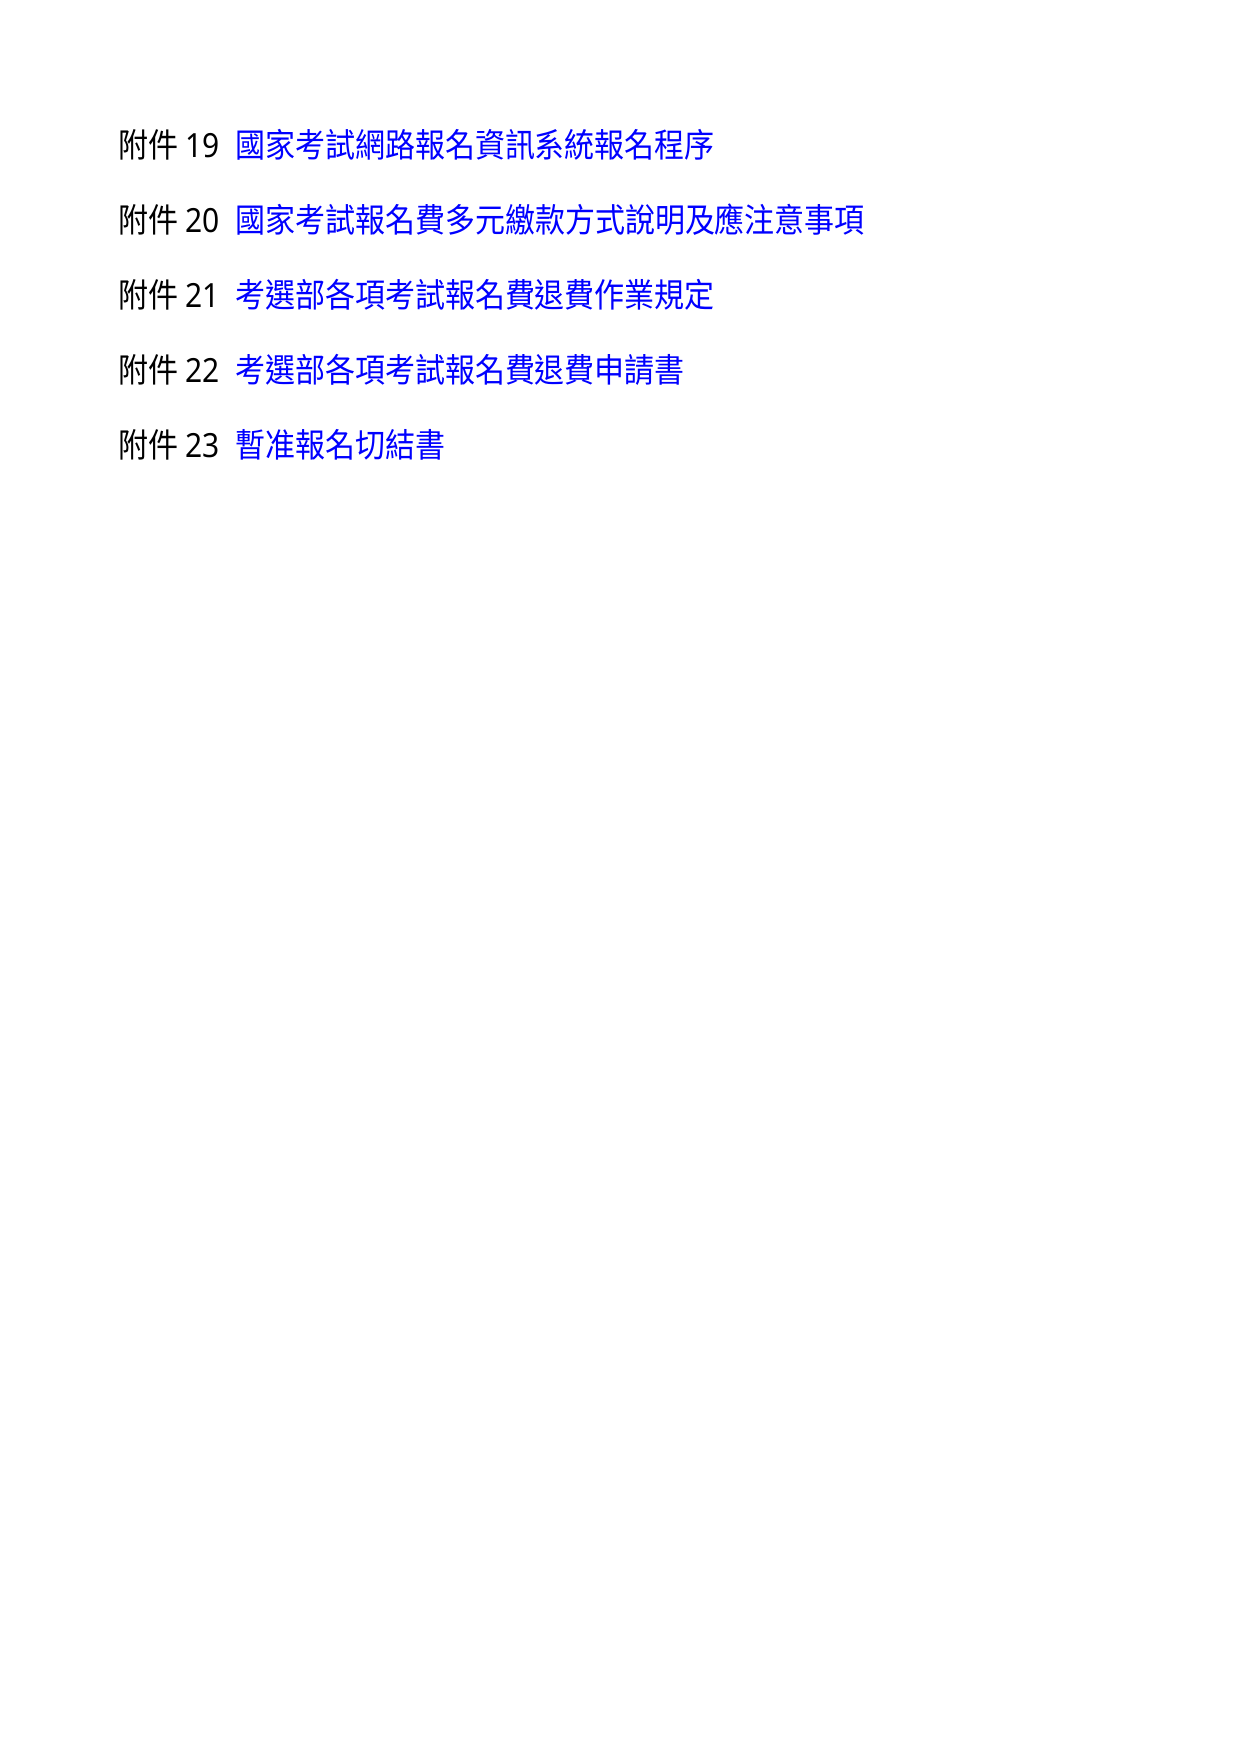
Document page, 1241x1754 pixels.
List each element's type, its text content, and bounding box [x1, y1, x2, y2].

text 附件20 國家考試報名費多元繳款方式說明及應注意事項 58 [118, 180, 1122, 255]
text 附件21 考選部各項考試報名費退費作業規定 61 [118, 255, 1122, 330]
text 附件22 考選部各項考試報名費退費申請書 62 [118, 330, 1122, 405]
text 附件23 暫准報名切結書 63 [118, 405, 1122, 480]
text 附件19 國家考試網路報名資訊系統報名程序 55 [118, 105, 1122, 180]
